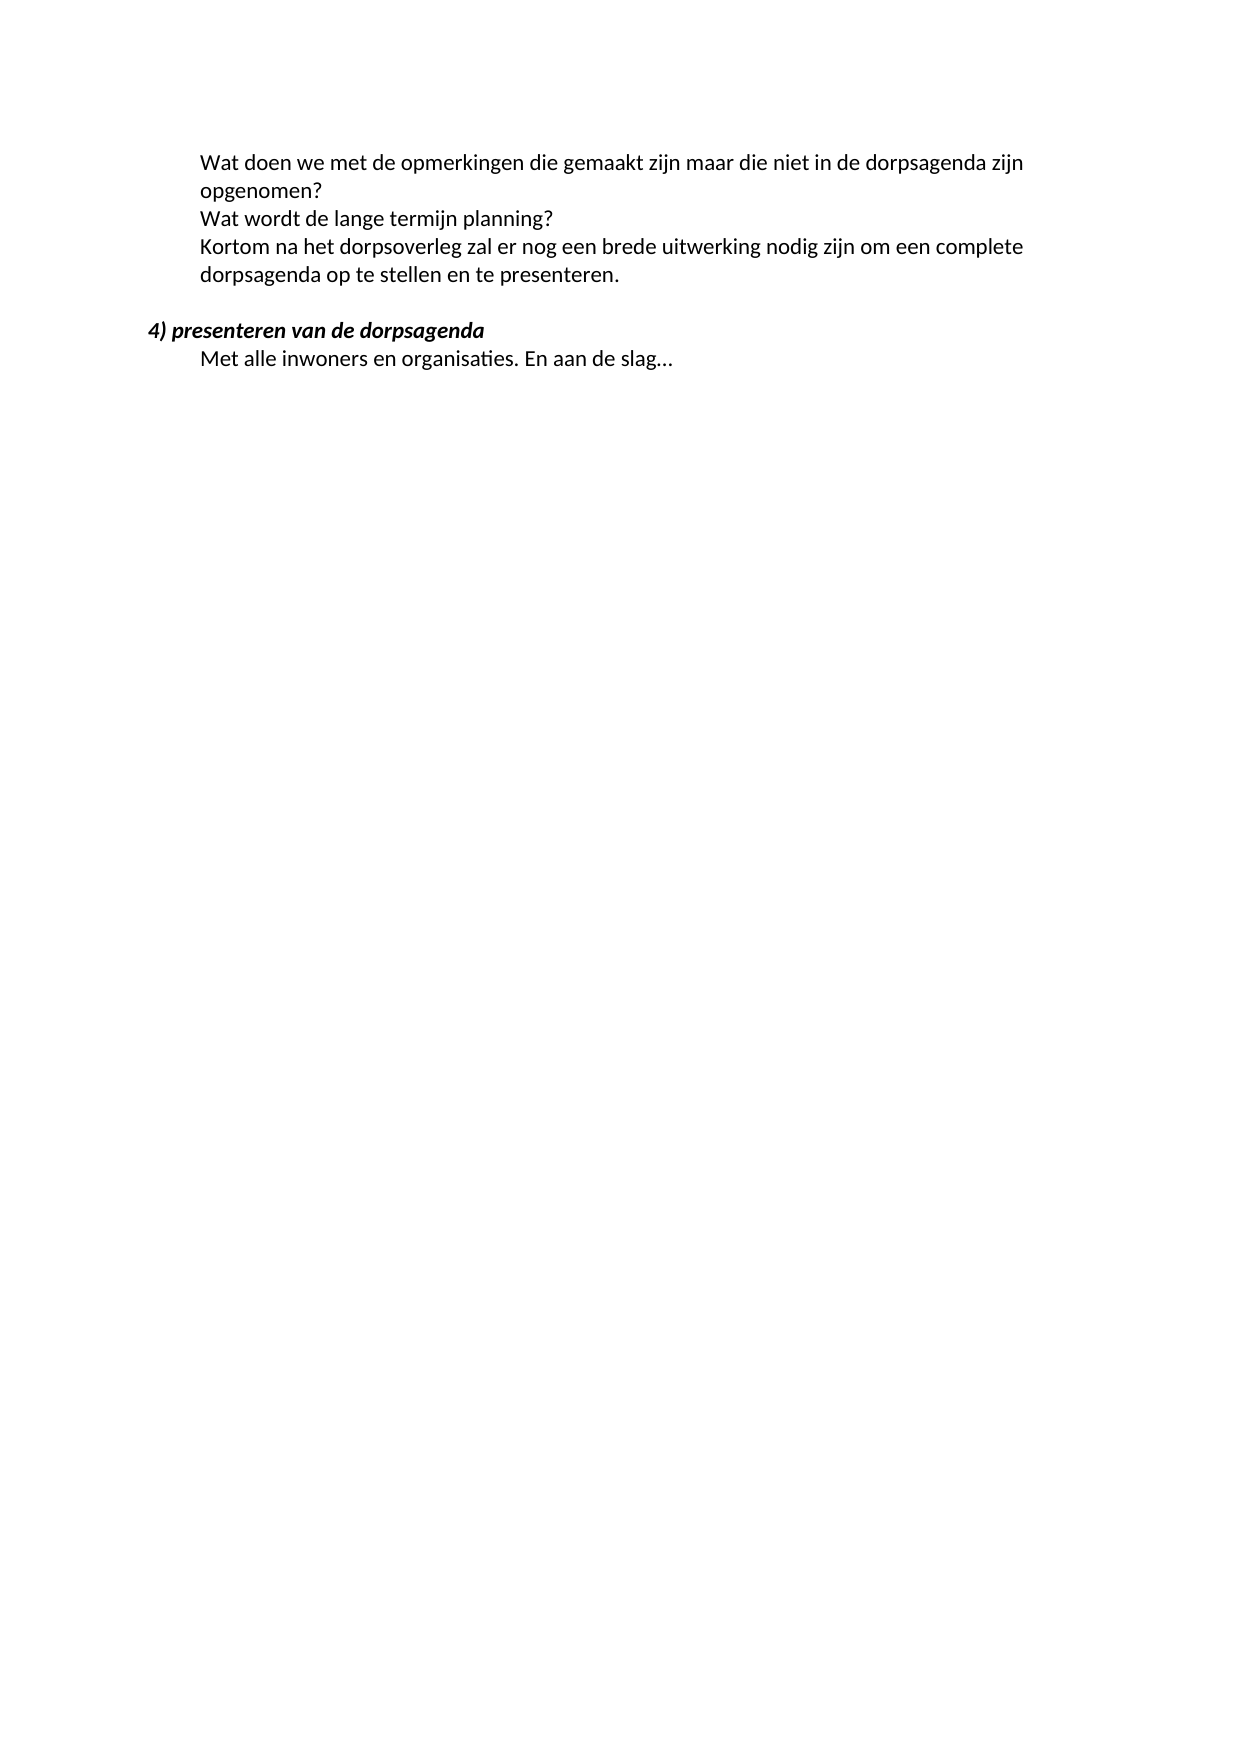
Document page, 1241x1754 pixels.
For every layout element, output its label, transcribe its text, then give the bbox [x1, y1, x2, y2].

list Wat doen we met de opmerkingen die gemaakt zijn maar die niet in de dorpsagenda zijn opgenomen? [200, 148, 1092, 204]
list Met alle inwoners en organisaties. En aan de slag… [200, 344, 1092, 372]
list Wat wordt de lange termijn planning? Kortom na het dorpsoverleg zal er nog een brede uitwerking nodig zijn om een complete dorpsagenda op te stellen en te presenteren. [200, 204, 1092, 288]
text 4) presenteren van de dorpsagenda [148, 316, 1092, 344]
